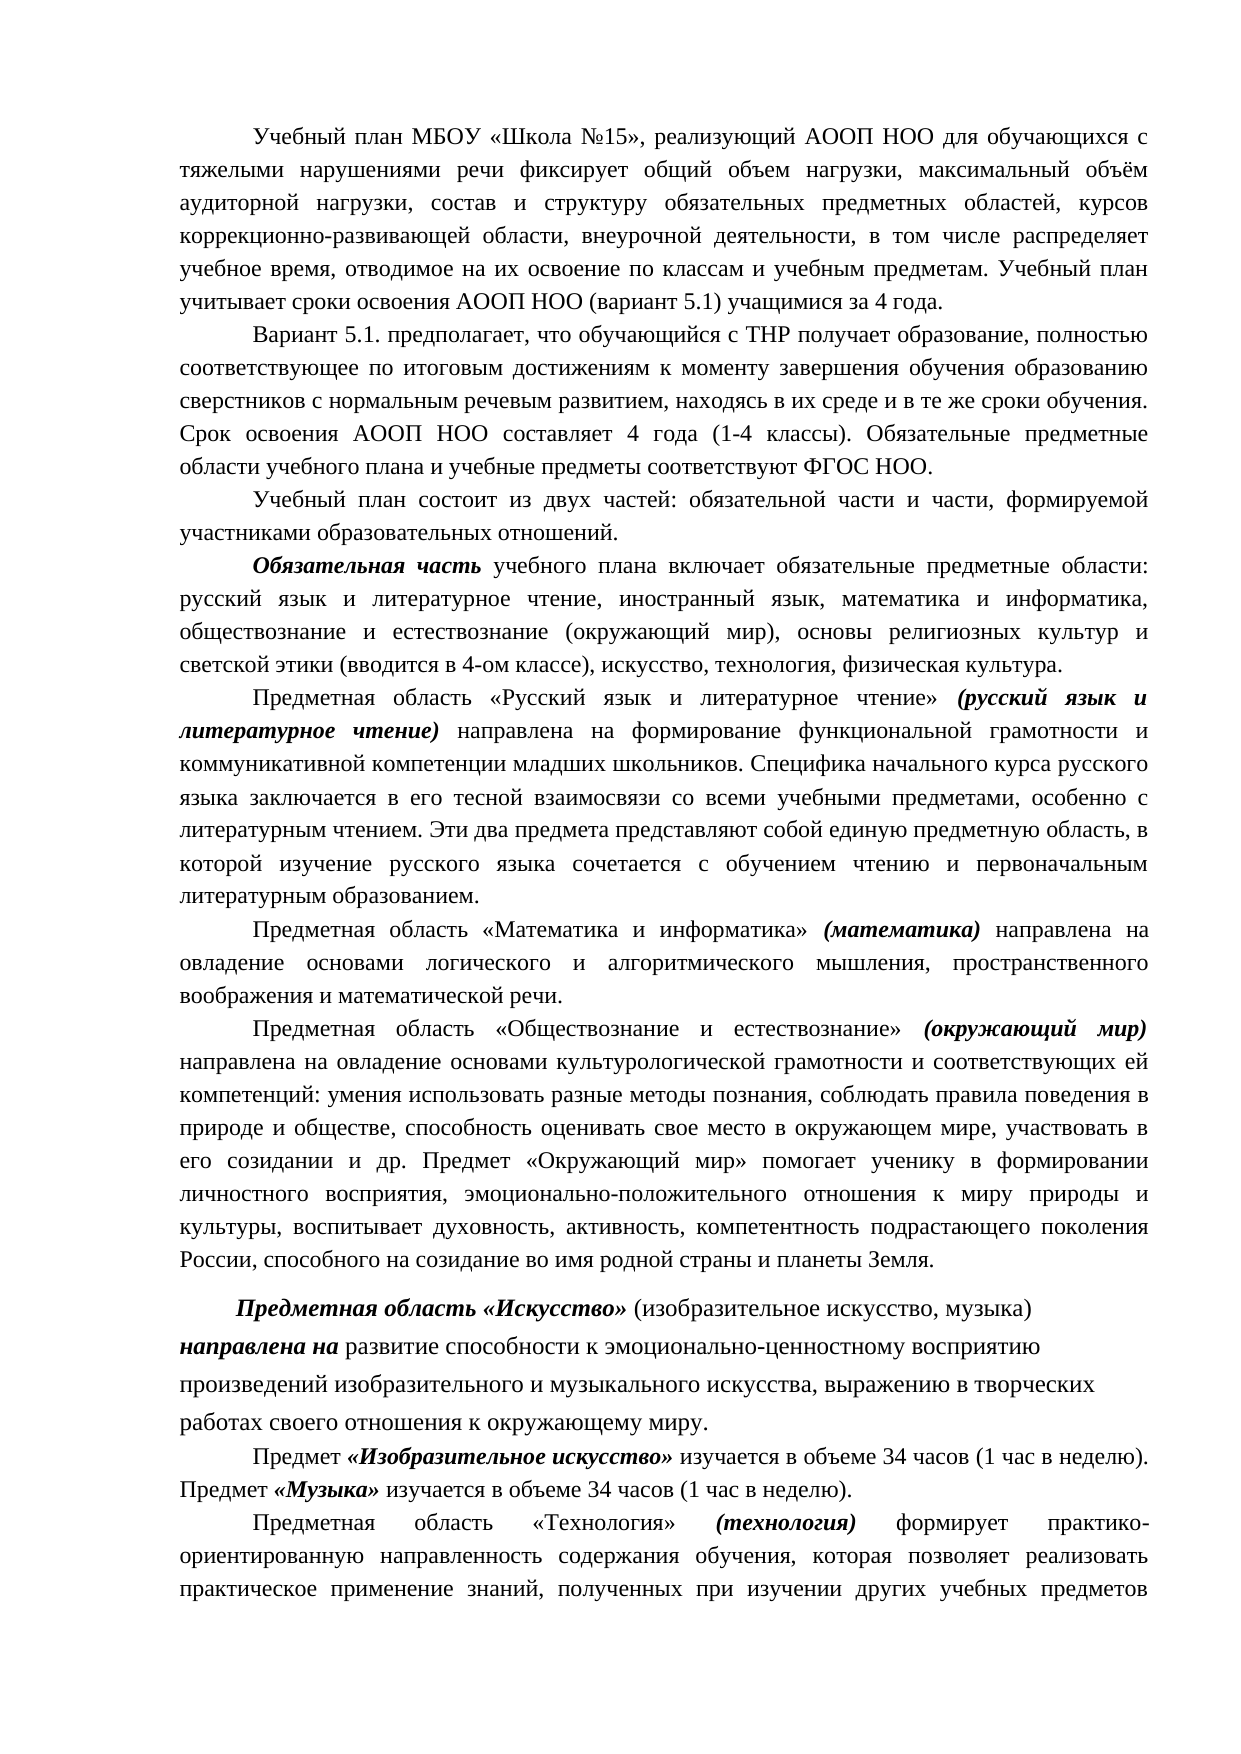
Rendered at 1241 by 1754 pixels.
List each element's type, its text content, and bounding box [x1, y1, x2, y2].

text Обязательная часть учебного плана включает обязательные предметные области: русский язык и литературное чтение, иностранный язык, математика и информатика, обществознание и естествознание (окружающий мир), основы религиозных культур и светской этики (вводится в 4-ом классе), искусство, технология, физическая культура. [179, 547, 1149, 679]
text Предметная область «Обществознание и естествознание» (окружающий мир) направлена на овладение основами культурологической грамотности и соответствующих ей компетенций: умения использовать разные методы познания, соблюдать правила поведения в природе и обществе, способность оценивать свое место в окружающем мире, участвовать в его созидании и др. Предмет «Окружающий мир» помогает ученику в формировании личностного восприятия, эмоционально-положительного отношения к миру природы и культуры, воспитывает духовность, активность, компетентность подрастающего поколения России, способного на созидание во имя родной страны и планеты Земля. [179, 1010, 1149, 1274]
text Предметная область «Математика и информатика» (математика) направлена на овладение основами логического и алгоритмического мышления, пространственного воображения и математической речи. [179, 911, 1149, 1010]
text Вариант 5.1. предполагает, что обучающийся с ТНР получает образование, полностью соответствующее по итоговым достижениям к моменту завершения обучения образованию сверстников с нормальным речевым развитием, находясь в их среде и в те же сроки обучения. Срок освоения АООП НОО составляет 4 года (1-4 классы). Обязательные предметные области учебного плана и учебные предметы соответствуют ФГОС НОО. [179, 316, 1149, 481]
text Предмет «Изобразительное искусство» изучается в объеме 34 часов (1 час в неделю). Предмет «Музыка» изучается в объеме 34 часов (1 час в неделю). [179, 1438, 1149, 1504]
text Предметная область «Русский язык и литературное чтение» (русский язык и литературное чтение) направлена на формирование функциональной грамотности и коммуникативной компетенции младших школьников. Специфика начального курса русского языка заключается в его тесной взаимосвязи со всеми учебными предметами, особенно с литературным чтением. Эти два предмета представляют собой единую предметную область, в которой изучение русского языка сочетается с обучением чтению и первоначальным литературным образованием. [179, 679, 1149, 911]
text Учебный план состоит из двух частей: обязательной части и части, формируемой участниками образовательных отношений. [179, 481, 1149, 547]
text Учебный план МБОУ «Школа №15», реализующий АООП НОО для обучающихся с тяжелыми нарушениями речи фиксирует общий объем нагрузки, максимальный объём аудиторной нагрузки, состав и структуру обязательных предметных областей, курсов коррекционно-развивающей области, внеурочной деятельности, в том числе распределяет учебное время, отводимое на их освоение по классам и учебным предметам. Учебный план учитывает сроки освоения АООП НОО (вариант 5.1) учащимися за 4 года. [179, 118, 1149, 316]
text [179, 1504, 1149, 1603]
text Предметная область «Искусство» (изобразительное искусство, музыка) направлена на развитие способности к эмоционально-ценностному восприятию произведений изобразительного и музыкального искусства, выражению в творческих работах своего отношения к окружающему миру. [179, 1286, 1152, 1438]
